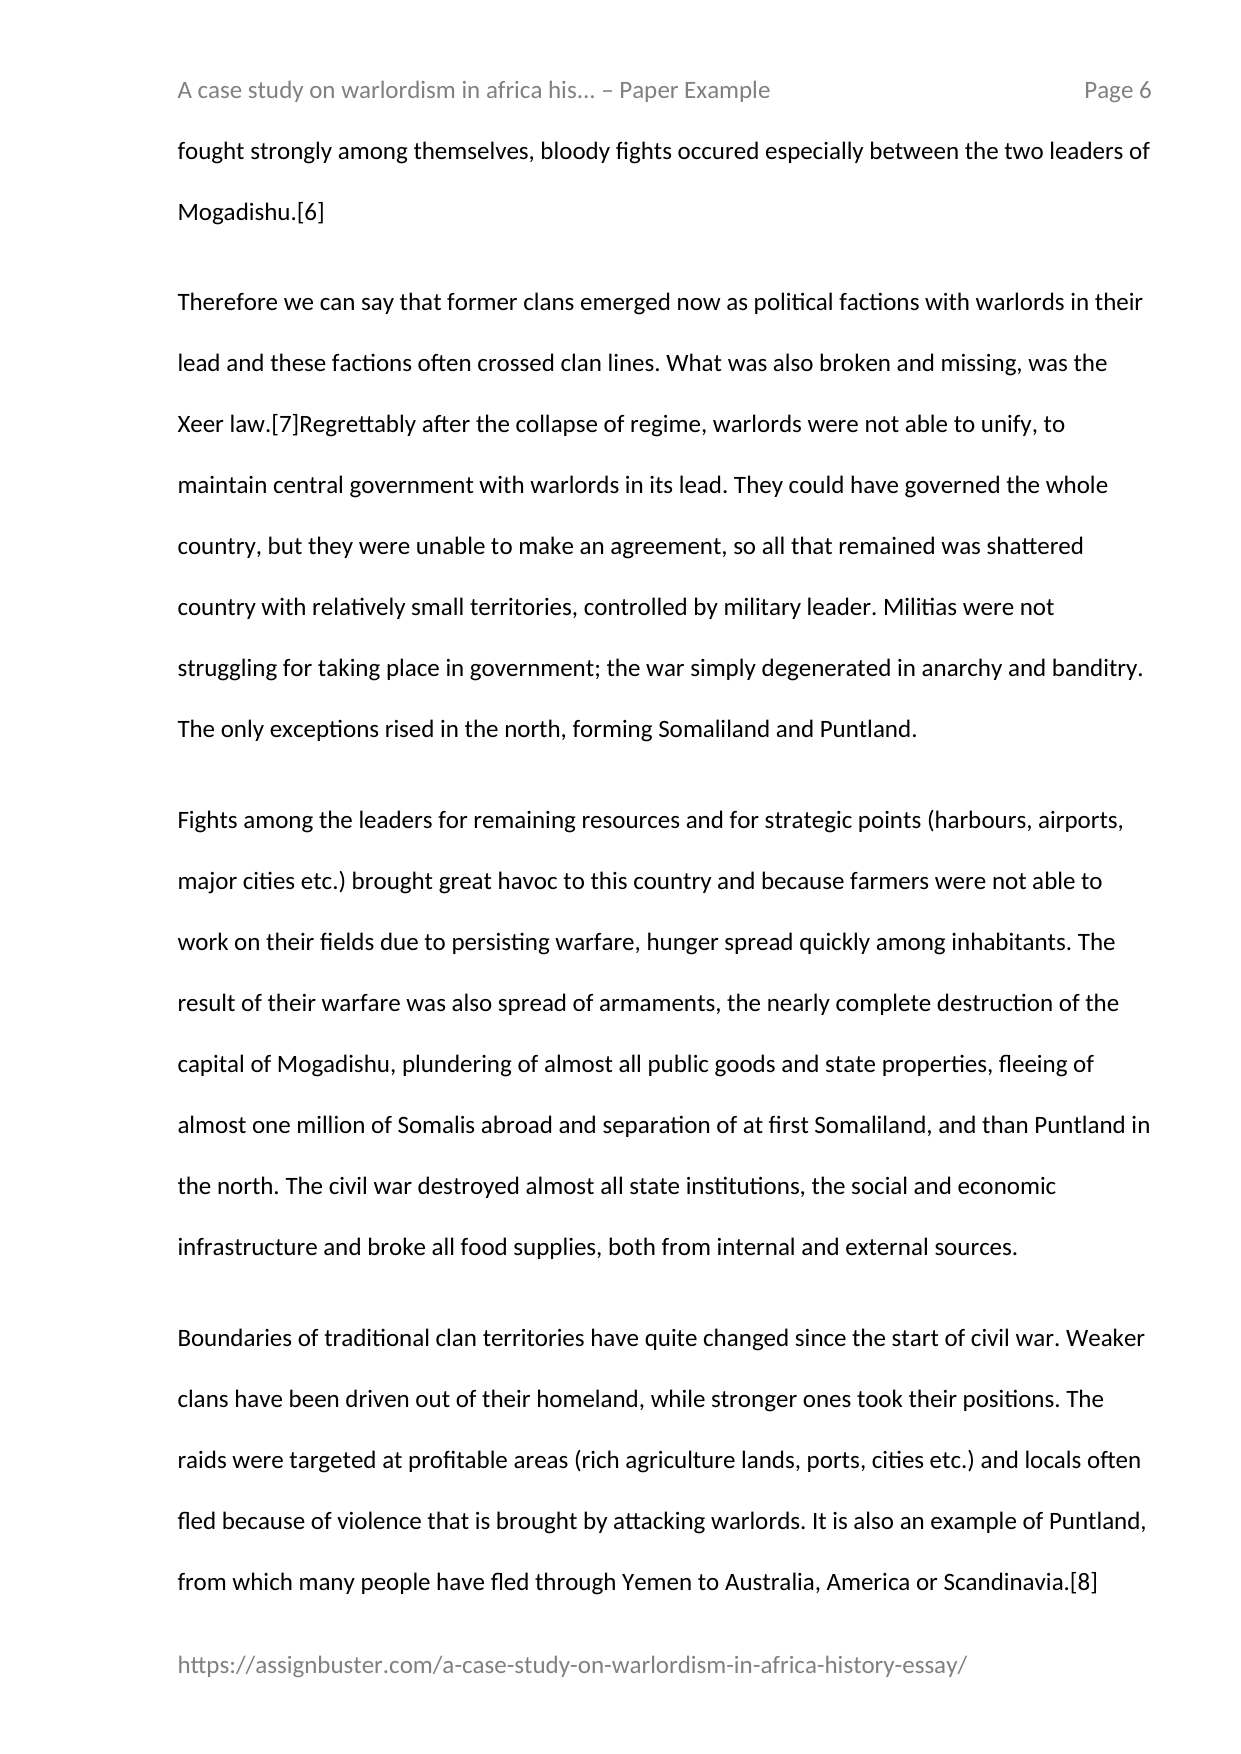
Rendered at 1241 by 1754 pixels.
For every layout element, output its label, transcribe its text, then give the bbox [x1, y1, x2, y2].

text Therefore we can say that former clans emerged now as political factions with warlords in their lead and these factions often crossed clan lines. What was also broken and missing, was the Xeer law.[7]Regrettably after the collapse of regime, warlords were not able to unify, to maintain central government with warlords in its lead. They could have governed the whole country, but they were unable to make an agreement, so all that remained was shattered country with relatively small territories, controlled by military leader. Militias were not struggling for taking place in government; the war simply degenerated in anarchy and banditry. The only exceptions rised in the north, forming Somaliland and Puntland. [177, 286, 1152, 744]
text Fights among the leaders for remaining resources and for strategic points (harbours, airports, major cities etc.) brought great havoc to this country and because farmers were not able to work on their fields due to persisting warfare, hunger spread quickly among inhabitants. The result of their warfare was also spread of armaments, the nearly complete destruction of the capital of Mogadishu, plundering of almost all public goods and state properties, fleeing of almost one million of Somalis abroad and separation of at first Somaliland, and than Puntland in the north. The civil war destroyed almost all state institutions, the social and economic infrastructure and broke all food supplies, both from internal and external sources. [177, 804, 1152, 1262]
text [177, 135, 1152, 226]
text Boundaries of traditional clan territories have quite changed since the start of civil war. Weaker clans have been driven out of their homeland, while stronger ones took their positions. The raids were targeted at profitable areas (rich agriculture lands, ports, cities etc.) and locals often fled because of violence that is brought by attacking warlords. It is also an example of Puntland, from which many people have fled through Yemen to Australia, America or Scandinavia.[8] [177, 1322, 1152, 1597]
